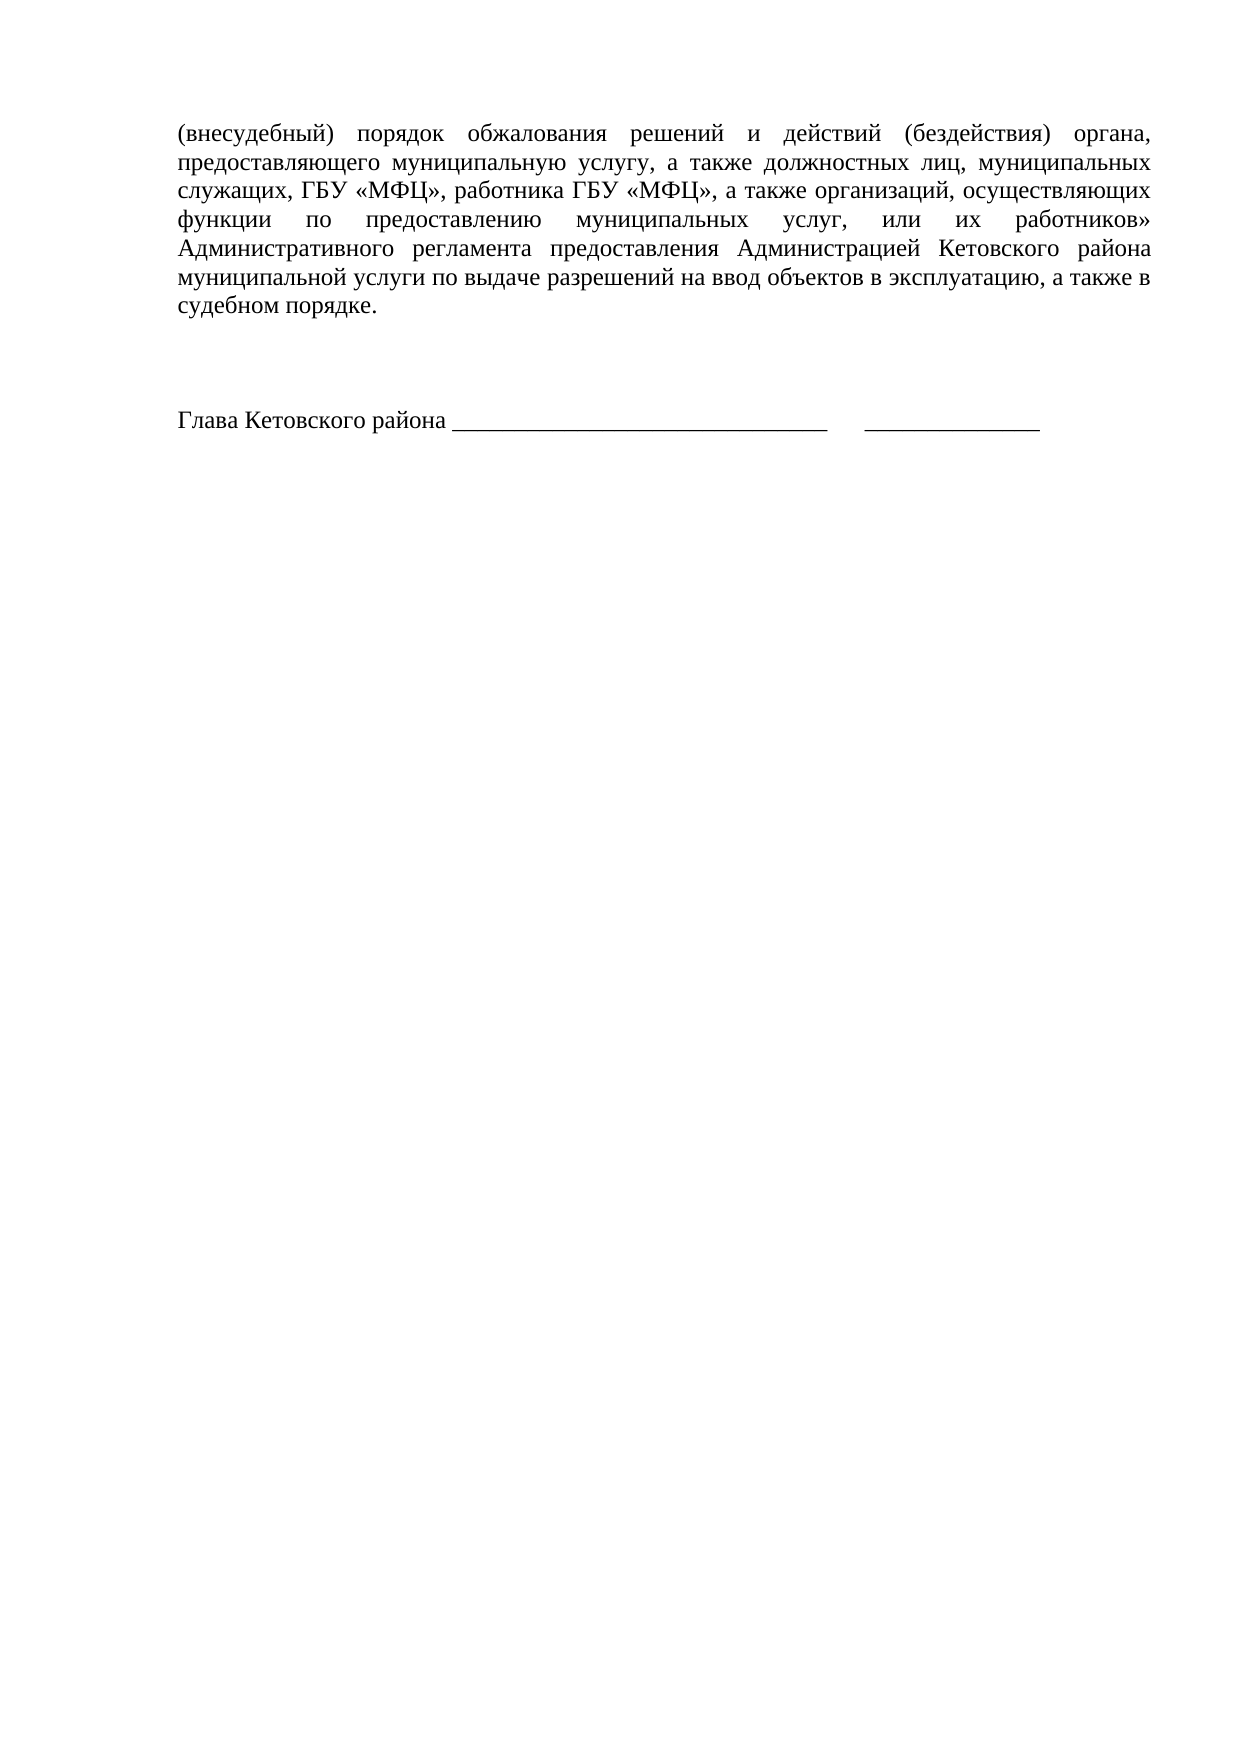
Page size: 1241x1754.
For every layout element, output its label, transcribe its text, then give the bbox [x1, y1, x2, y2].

text Глава Кетовского района ______________________________ ______________ [177, 406, 1152, 434]
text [177, 118, 1152, 319]
